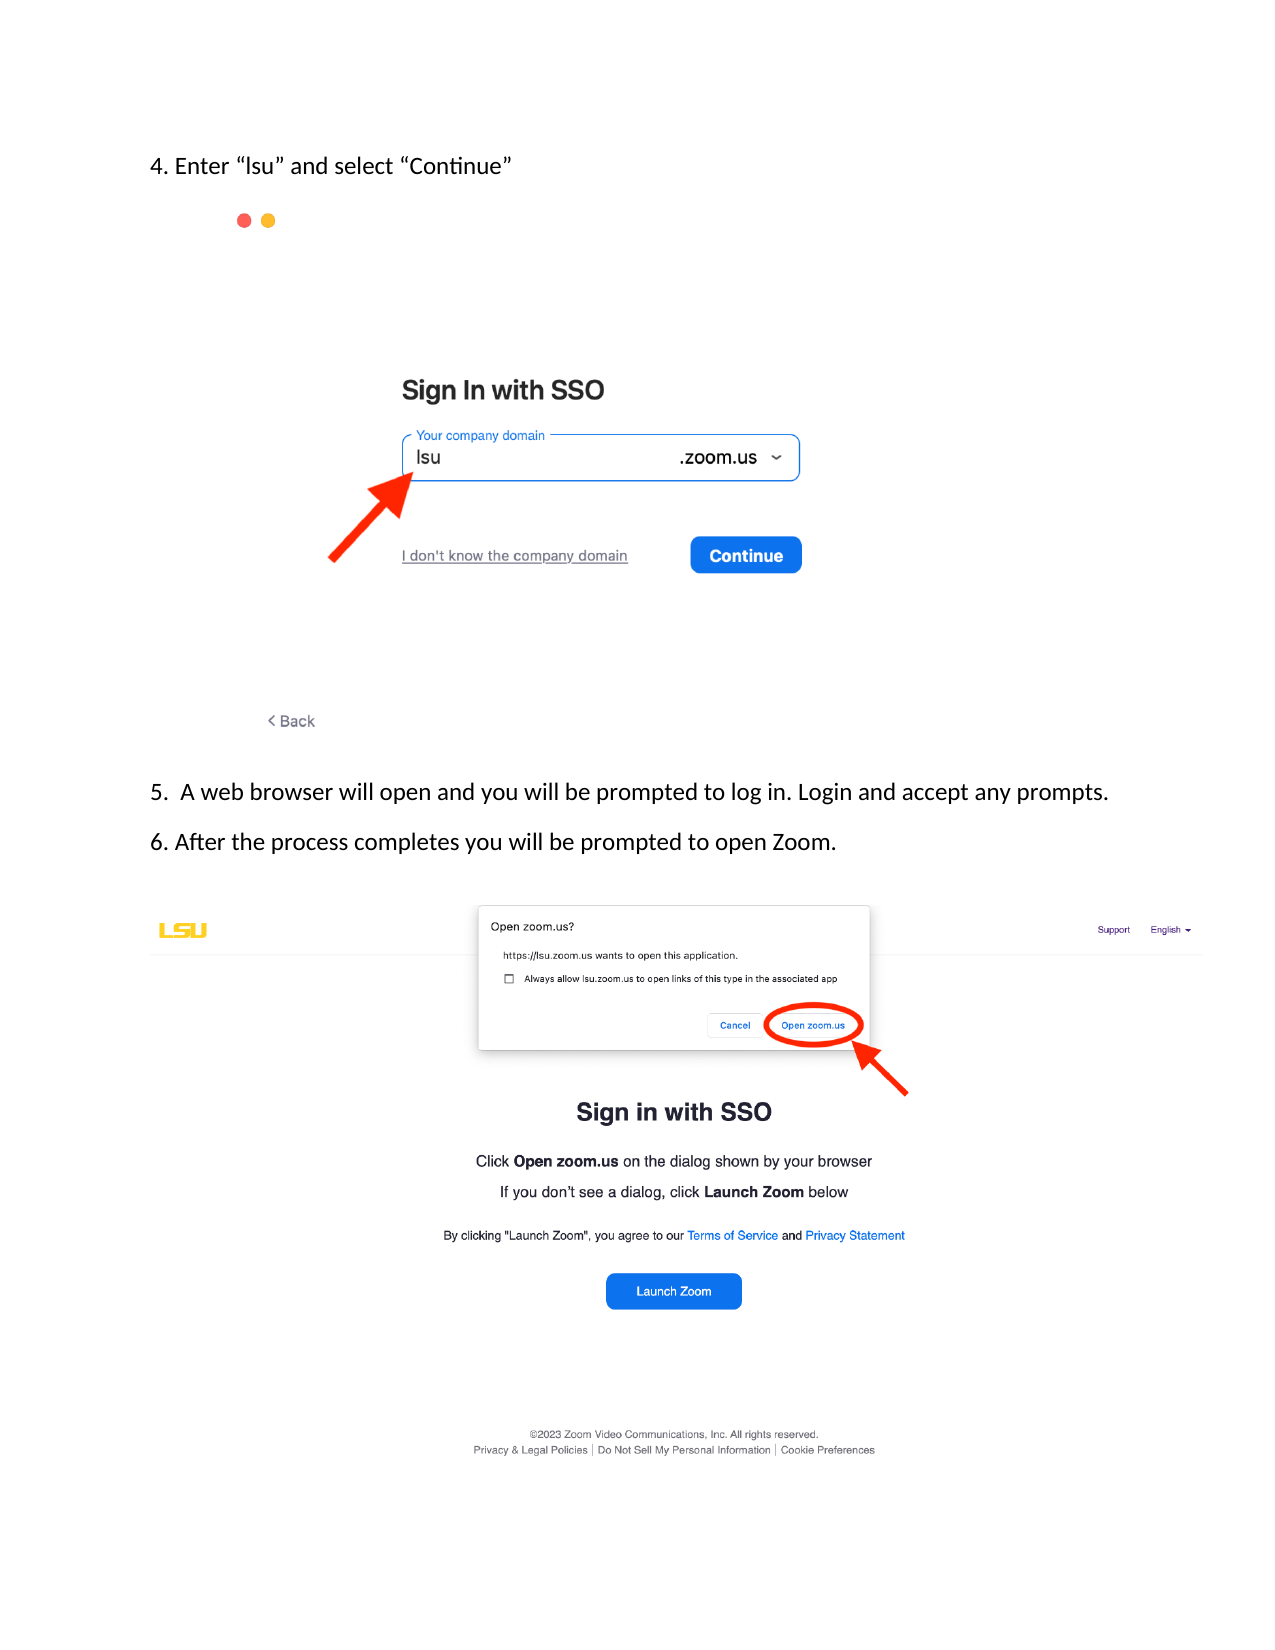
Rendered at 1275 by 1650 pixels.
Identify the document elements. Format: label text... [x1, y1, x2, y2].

text 4. Enter “lsu” and select “Continue” [150, 150, 1125, 181]
text 6. After the process completes you will be prompted to open Zoom. [150, 826, 1125, 856]
picture [150, 905, 1203, 1471]
text 5. A web browser will open and you will be prompted to log in. Login and accept any prompts. [150, 776, 1125, 807]
picture [225, 199, 973, 757]
